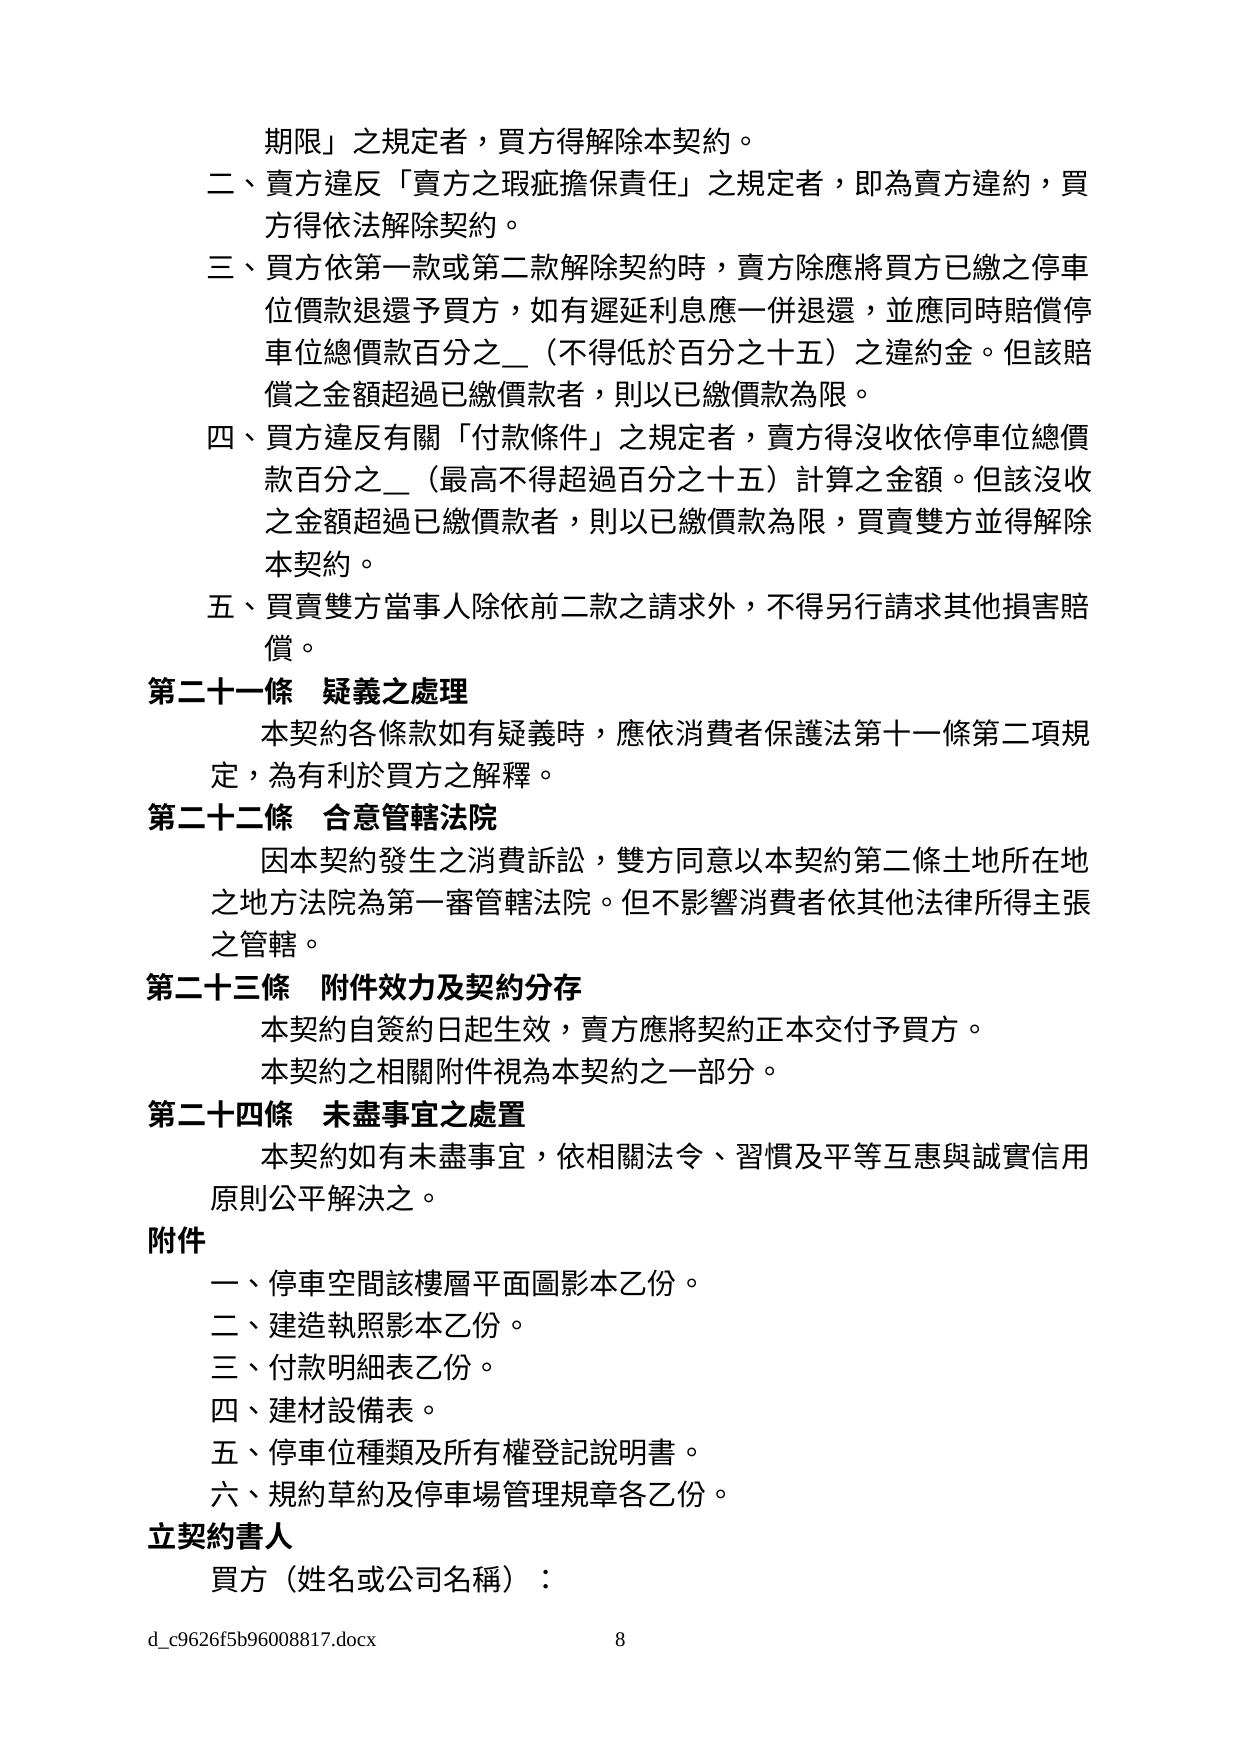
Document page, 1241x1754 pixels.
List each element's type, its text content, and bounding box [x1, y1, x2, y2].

text 買方（姓名或公司名稱）： [148, 1556, 1092, 1598]
text 二、賣方違反「賣方之瑕疵擔保責任」之規定者，即為賣方違約，買方得依法解除契約。 [206, 160, 1092, 245]
text 五、停車位種類及所有權登記說明書。 [209, 1429, 1092, 1472]
text 本契約如有未盡事宜，依相關法令、習慣及平等互惠與誠實信用原則公平解決之。 [210, 1133, 1092, 1218]
text 四、建材設備表。 [209, 1387, 1092, 1429]
text 六、規約草約及停車場管理規章各乙份。 [209, 1472, 1092, 1514]
text 本契約各條款如有疑義時，應依消費者保護法第十一條第二項規定，為有利於買方之解釋。 [210, 710, 1092, 795]
text 五、買賣雙方當事人除依前二款之請求外，不得另行請求其他損害賠償。 [206, 583, 1092, 668]
text 因本契約發生之消費訴訟，雙方同意以本契約第二條土地所在地之地方法院為第一審管轄法院。但不影響消費者依其他法律所得主張之管轄。 [210, 837, 1092, 964]
text 第二十一條 疑義之處理 [148, 668, 1092, 710]
text 第二十三條 附件效力及契約分存 [145, 964, 1092, 1006]
text 一、停車空間該樓層平面圖影本乙份。 [209, 1260, 1092, 1302]
text 第二十二條 合意管轄法院 [148, 795, 1092, 837]
text 本契約自簽約日起生效，賣方應將契約正本交付予買方。 [210, 1006, 1092, 1049]
text 三、付款明細表乙份。 [209, 1345, 1092, 1387]
text 二、建造執照影本乙份。 [209, 1302, 1092, 1345]
text 附件 [148, 1218, 1092, 1260]
text 立契約書人 [148, 1514, 1092, 1556]
text 四、買方違反有關「付款條件」之規定者，賣方得沒收依停車位總價款百分之__（最高不得超過百分之十五）計算之金額。但該沒收之金額超過已繳價款者，則以已繳價款為限，買賣雙方並得解除本契約。 [206, 414, 1092, 583]
text 三、買方依第一款或第二款解除契約時，賣方除應將買方已繳之停車位價款退還予買方，如有遲延利息應一併退還，並應同時賠償停車位總價款百分之__（不得低於百分之十五）之違約金。但該賠償之金額超過已繳價款者，則以已繳價款為限。 [206, 245, 1092, 414]
text 本契約之相關附件視為本契約之一部分。 [210, 1049, 1092, 1091]
text 第二十四條 未盡事宜之處置 [148, 1091, 1092, 1133]
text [206, 118, 1092, 160]
